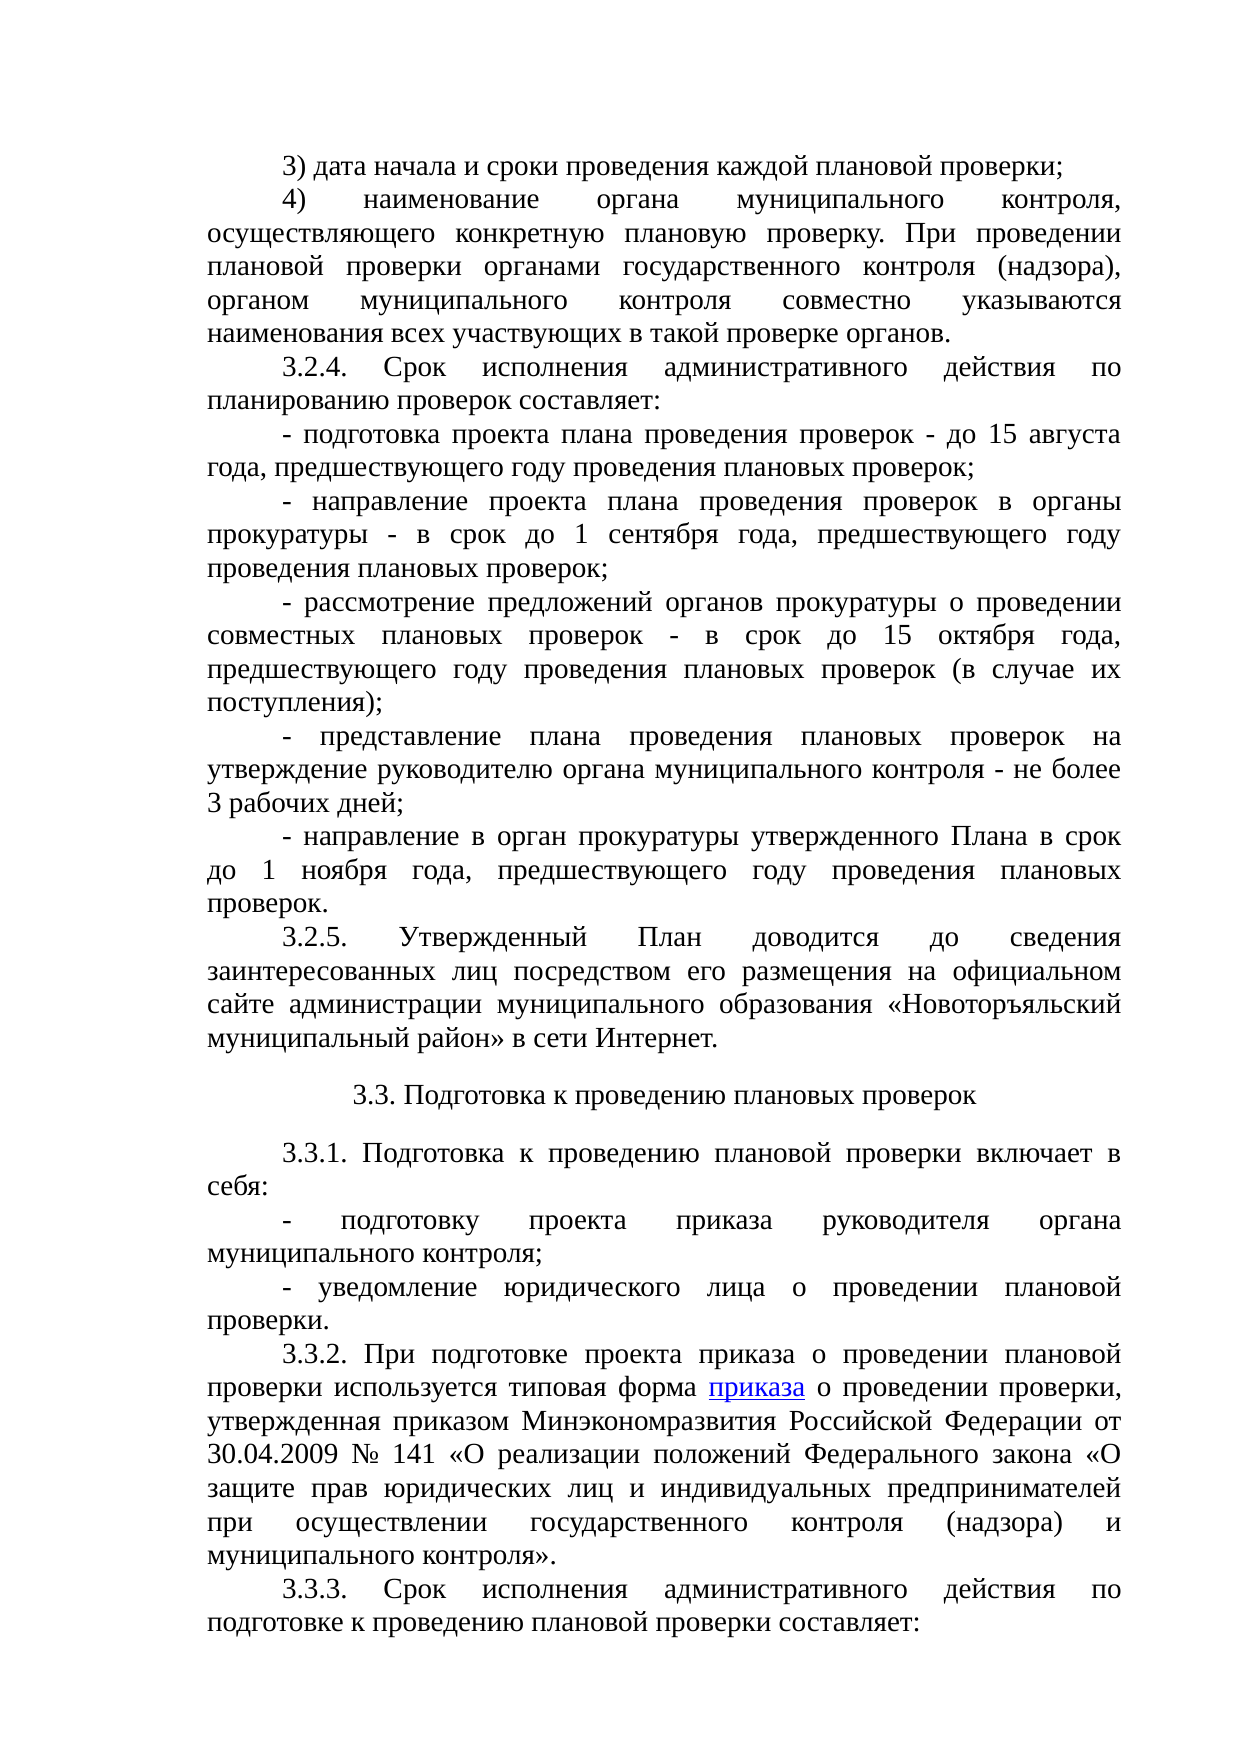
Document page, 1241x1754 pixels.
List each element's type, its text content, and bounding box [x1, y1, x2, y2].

text - направление в орган прокуратуры утвержденного Плана в срок до 1 ноября года, предшествующего году проведения плановых проверок. [207, 818, 1122, 919]
text 3.2.4. Срок исполнения административного действия по планированию проверок составляет: [207, 349, 1122, 416]
text 3.3. Подготовка к проведению плановых проверок [207, 1077, 1122, 1111]
text - подготовка проекта плана проведения проверок - до 15 августа года, предшествующего году проведения плановых проверок; [207, 416, 1122, 483]
text 3.3.1. Подготовка к проведению плановой проверки включает в себя: [207, 1135, 1122, 1202]
text 4) наименование органа муниципального контроля, осуществляющего конкретную плановую проверку. При проведении плановой проверки органами государственного контроля (надзора), органом муниципального контроля совместно указываются наименования всех участвующих в такой проверке органов. [207, 181, 1122, 349]
text - направление проекта плана проведения проверок в органы прокуратуры - в срок до 1 сентября года, предшествующего году проведения плановых проверок; [207, 483, 1122, 584]
text 3.2.5. Утвержденный План доводится до сведения заинтересованных лиц посредством его размещения на официальном сайте администрации муниципального образования «Новоторъяльский муниципальный район» в сети Интернет. [207, 919, 1122, 1053]
text - подготовку проекта приказа руководителя органа муниципального контроля; [207, 1202, 1122, 1269]
text 3.3.2. При подготовке проекта приказа о проведении плановой проверки используется типовая форма приказа о проведении проверки, утвержденная приказом Минэкономразвития Российской Федерации от 30.04.2009 № 141 «О реализации положений Федерального закона «О защите прав юридических лиц и индивидуальных предпринимателей при осуществлении государственного контроля (надзора) и муниципального контроля». [207, 1336, 1122, 1571]
text 3) дата начала и сроки проведения каждой плановой проверки; [207, 148, 1122, 181]
text 3.3.3. Срок исполнения административного действия по подготовке к проведению плановой проверки составляет: [207, 1571, 1122, 1638]
text - представление плана проведения плановых проверок на утверждение руководителю органа муниципального контроля - не более 3 рабочих дней; [207, 718, 1122, 818]
text - рассмотрение предложений органов прокуратуры о проведении совместных плановых проверок - в срок до 15 октября года, предшествующего году проведения плановых проверок (в случае их поступления); [207, 584, 1122, 718]
text - уведомление юридического лица о проведении плановой проверки. [207, 1269, 1122, 1336]
